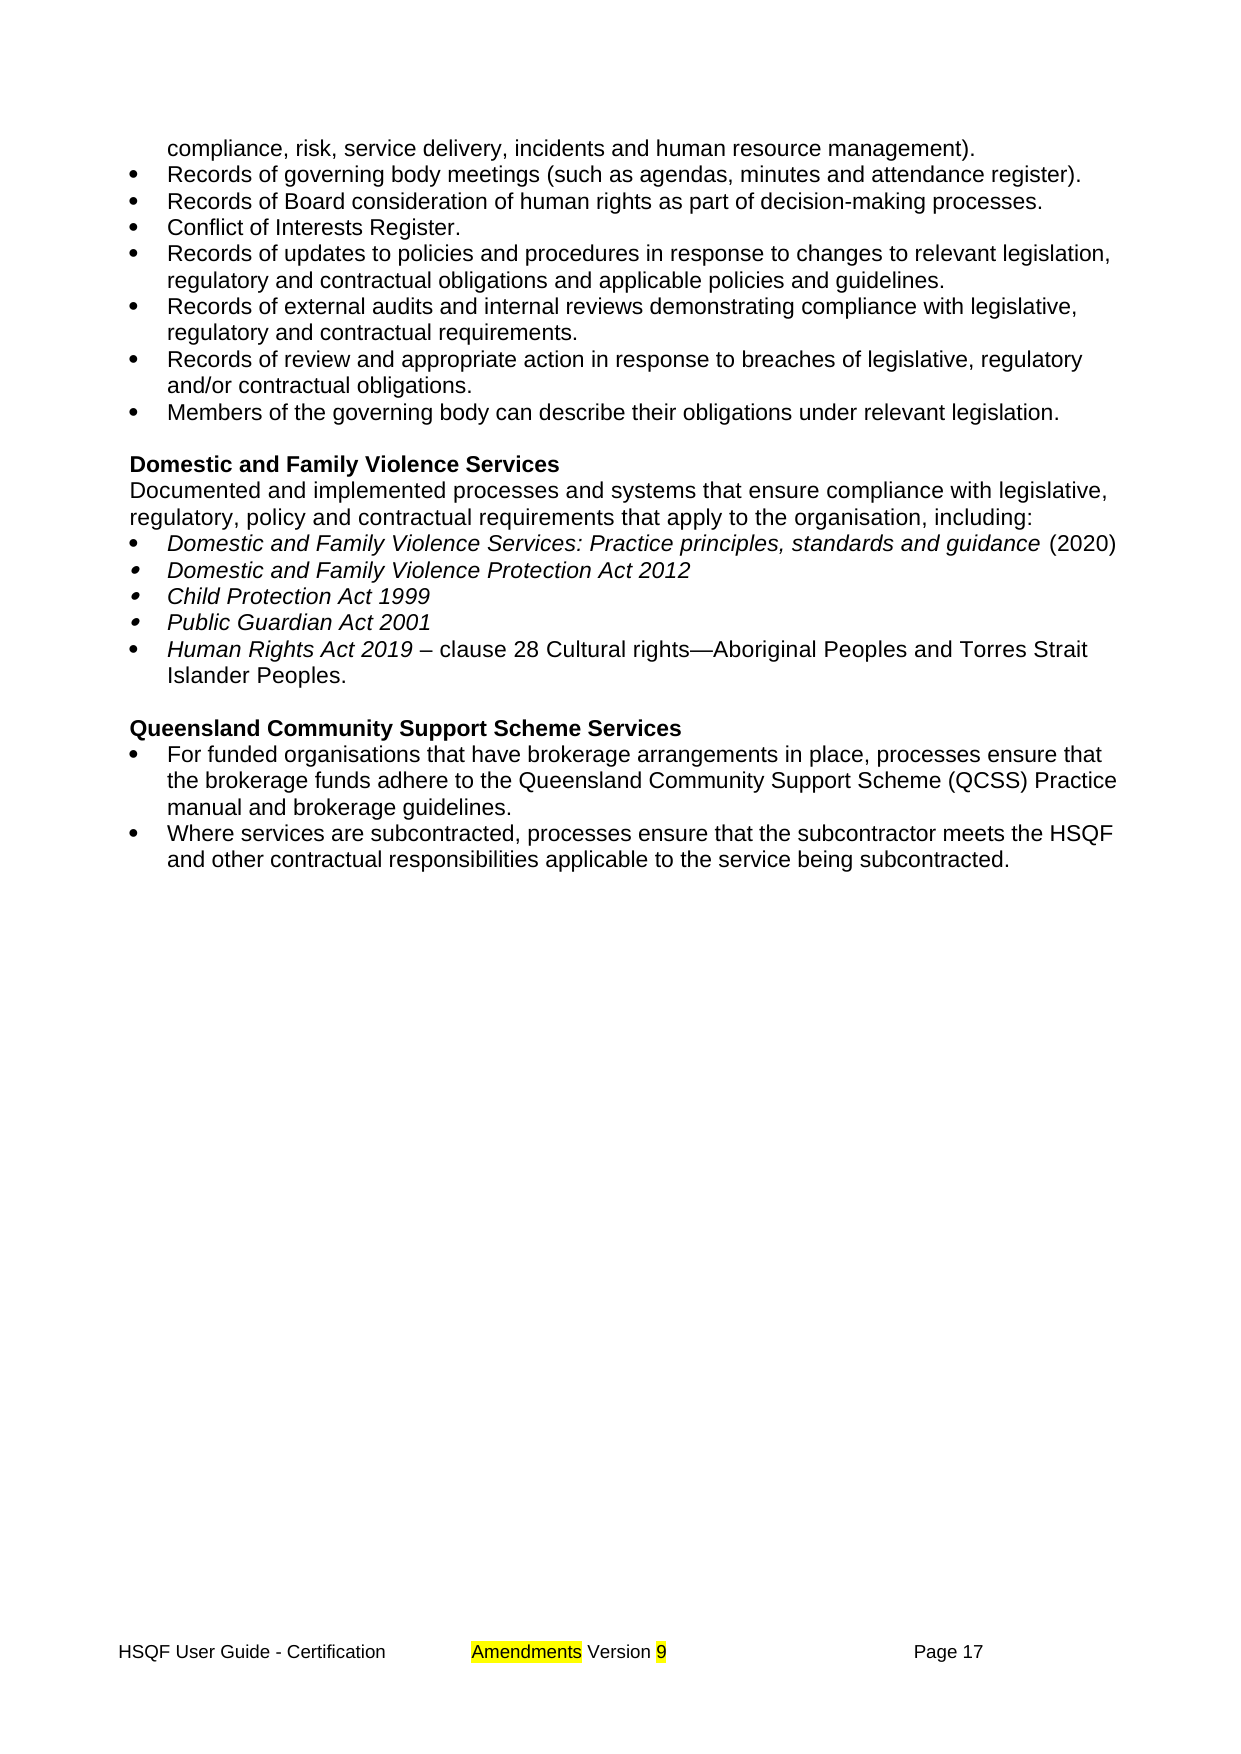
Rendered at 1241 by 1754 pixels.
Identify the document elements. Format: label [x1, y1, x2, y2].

table_cell [118, 135, 1151, 873]
